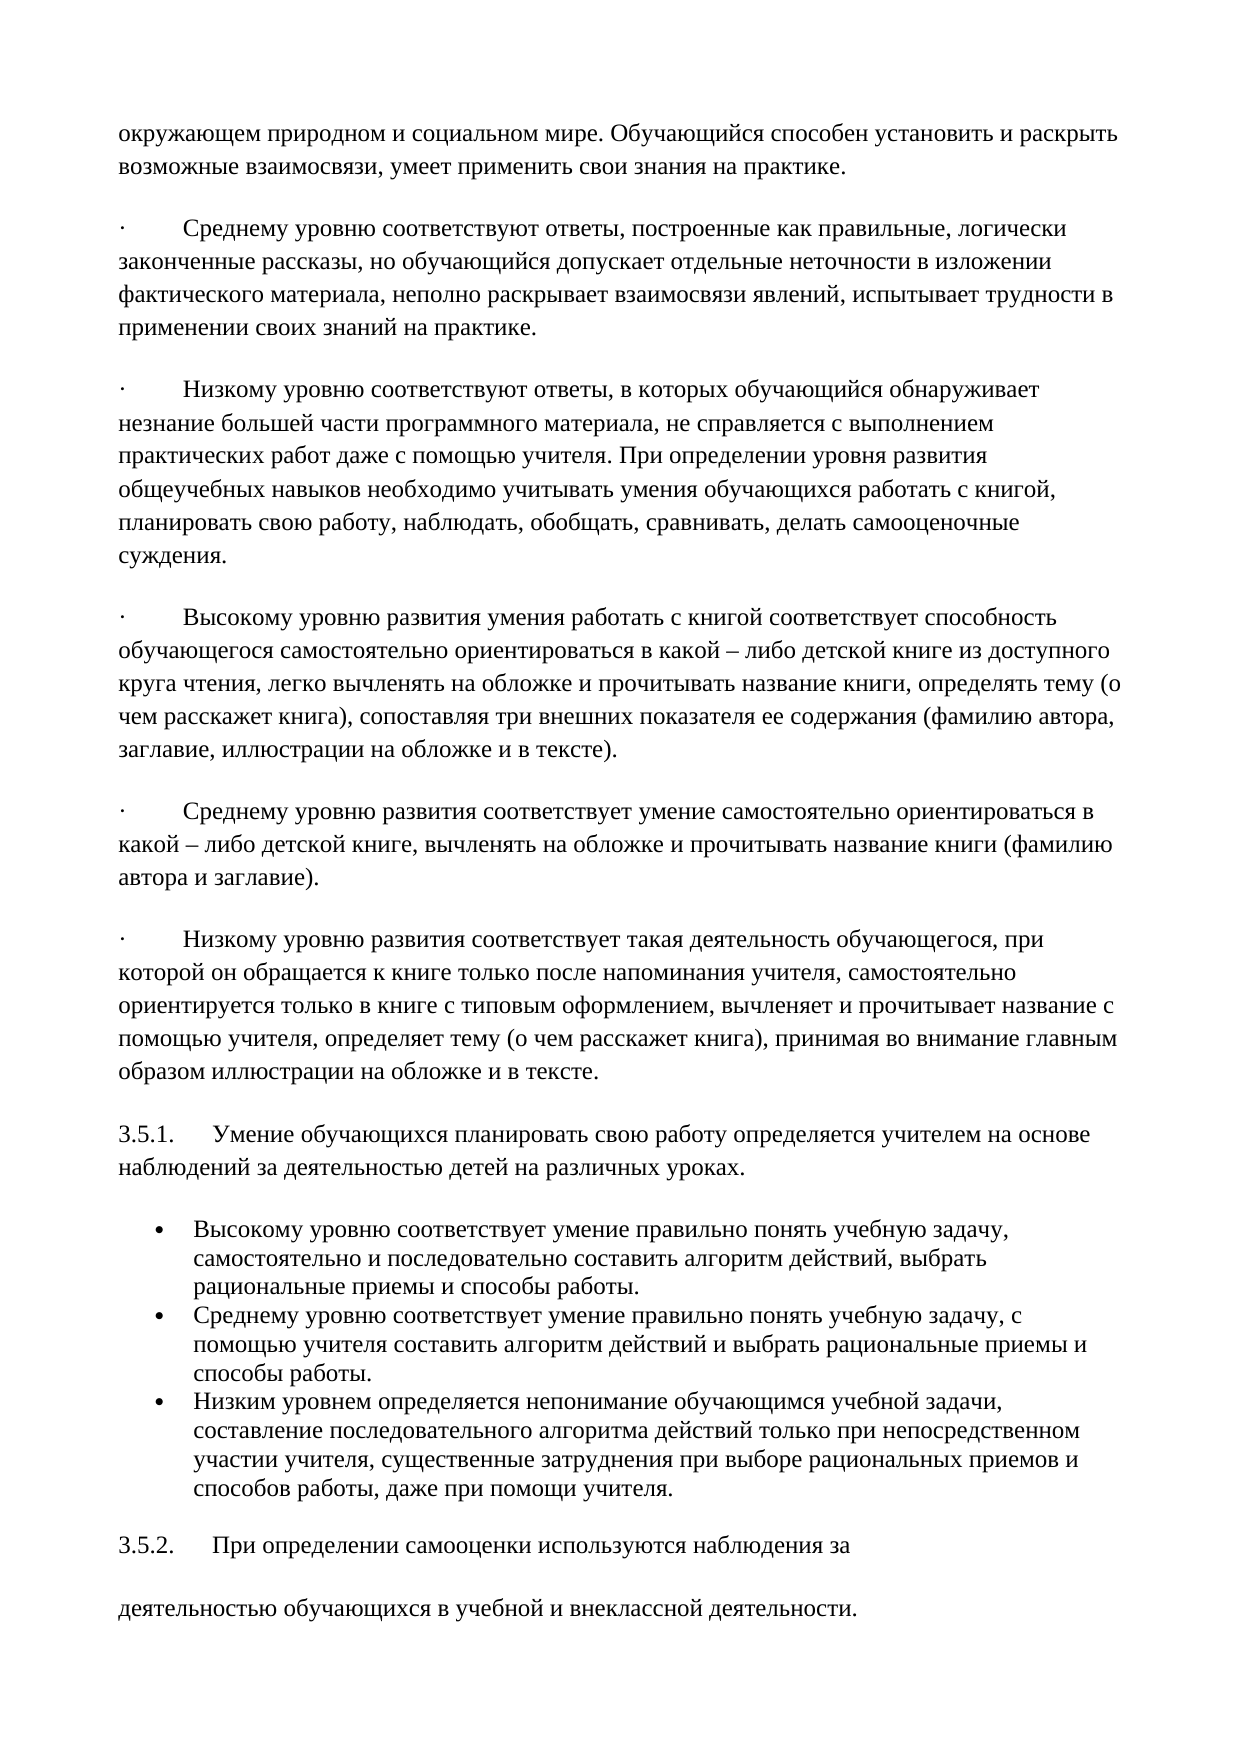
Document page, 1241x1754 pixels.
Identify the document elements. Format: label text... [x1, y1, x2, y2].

text 3.5.2. При определении самооценки используются наблюдения за [118, 1531, 1122, 1559]
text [118, 118, 1122, 180]
text · Низкому уровню соответствуют ответы, в которых обучающийся обнаруживает незнание большей части программного материала, не справляется с выполнением практических работ даже с помощью учителя. При определении уровня развития общеучебных навыков необходимо учитывать умения обучающихся работать с книгой, планировать свою работу, наблюдать, обобщать, сравнивать, делать самооценочные суждения. [118, 374, 1122, 568]
list Низким уровнем определяется непонимание обучающимся учебной задачи, составление последовательного алгоритма действий только при непосредственном участии учителя, существенные затруднения при выборе рациональных приемов и способов работы, даже при помощи учителя. [156, 1386, 1122, 1501]
text 3.5.1. Умение обучающихся планировать свою работу определяется учителем на основе наблюдений за деятельностью детей на различных уроках. [118, 1119, 1122, 1180]
text · Среднему уровню развития соответствует умение самостоятельно ориентироваться в какой – либо детской книге, вычленять на обложке и прочитывать название книги (фамилию автора и заглавие). [118, 796, 1122, 891]
text · Низкому уровню развития соответствует такая деятельность обучающегося, при которой он обращается к книге только после напоминания учителя, самостоятельно ориентируется только в книге с типовым оформлением, вычленяет и прочитывает название с помощью учителя, определяет тему (о чем расскажет книга), принимая во внимание главным образом иллюстрации на обложке и в тексте. [118, 924, 1122, 1085]
text · Среднему уровню соответствуют ответы, построенные как правильные, логически законченные рассказы, но обучающийся допускает отдельные неточности в изложении фактического материала, неполно раскрывает взаимосвязи явлений, испытывает трудности в применении своих знаний на практике. [118, 213, 1122, 341]
text · Высокому уровню развития умения работать с книгой соответствует способность обучающегося самостоятельно ориентироваться в какой – либо детской книге из доступного круга чтения, легко вычленять на обложке и прочитывать название книги, определять тему (о чем расскажет книга), сопоставляя три внешних показателя ее содержания (фамилию автора, заглавие, иллюстрации на обложке и в тексте). [118, 602, 1122, 763]
list Среднему уровню соответствует умение правильно понять учебную задачу, с помощью учителя составить алгоритм действий и выбрать рациональные приемы и способы работы. [156, 1300, 1122, 1386]
list Высокому уровню соответствует умение правильно понять учебную задачу, самостоятельно и последовательно составить алгоритм действий, выбрать рациональные приемы и способы работы. [156, 1214, 1122, 1300]
text деятельностью обучающихся в учебной и внеклассной деятельности. [118, 1593, 1122, 1621]
